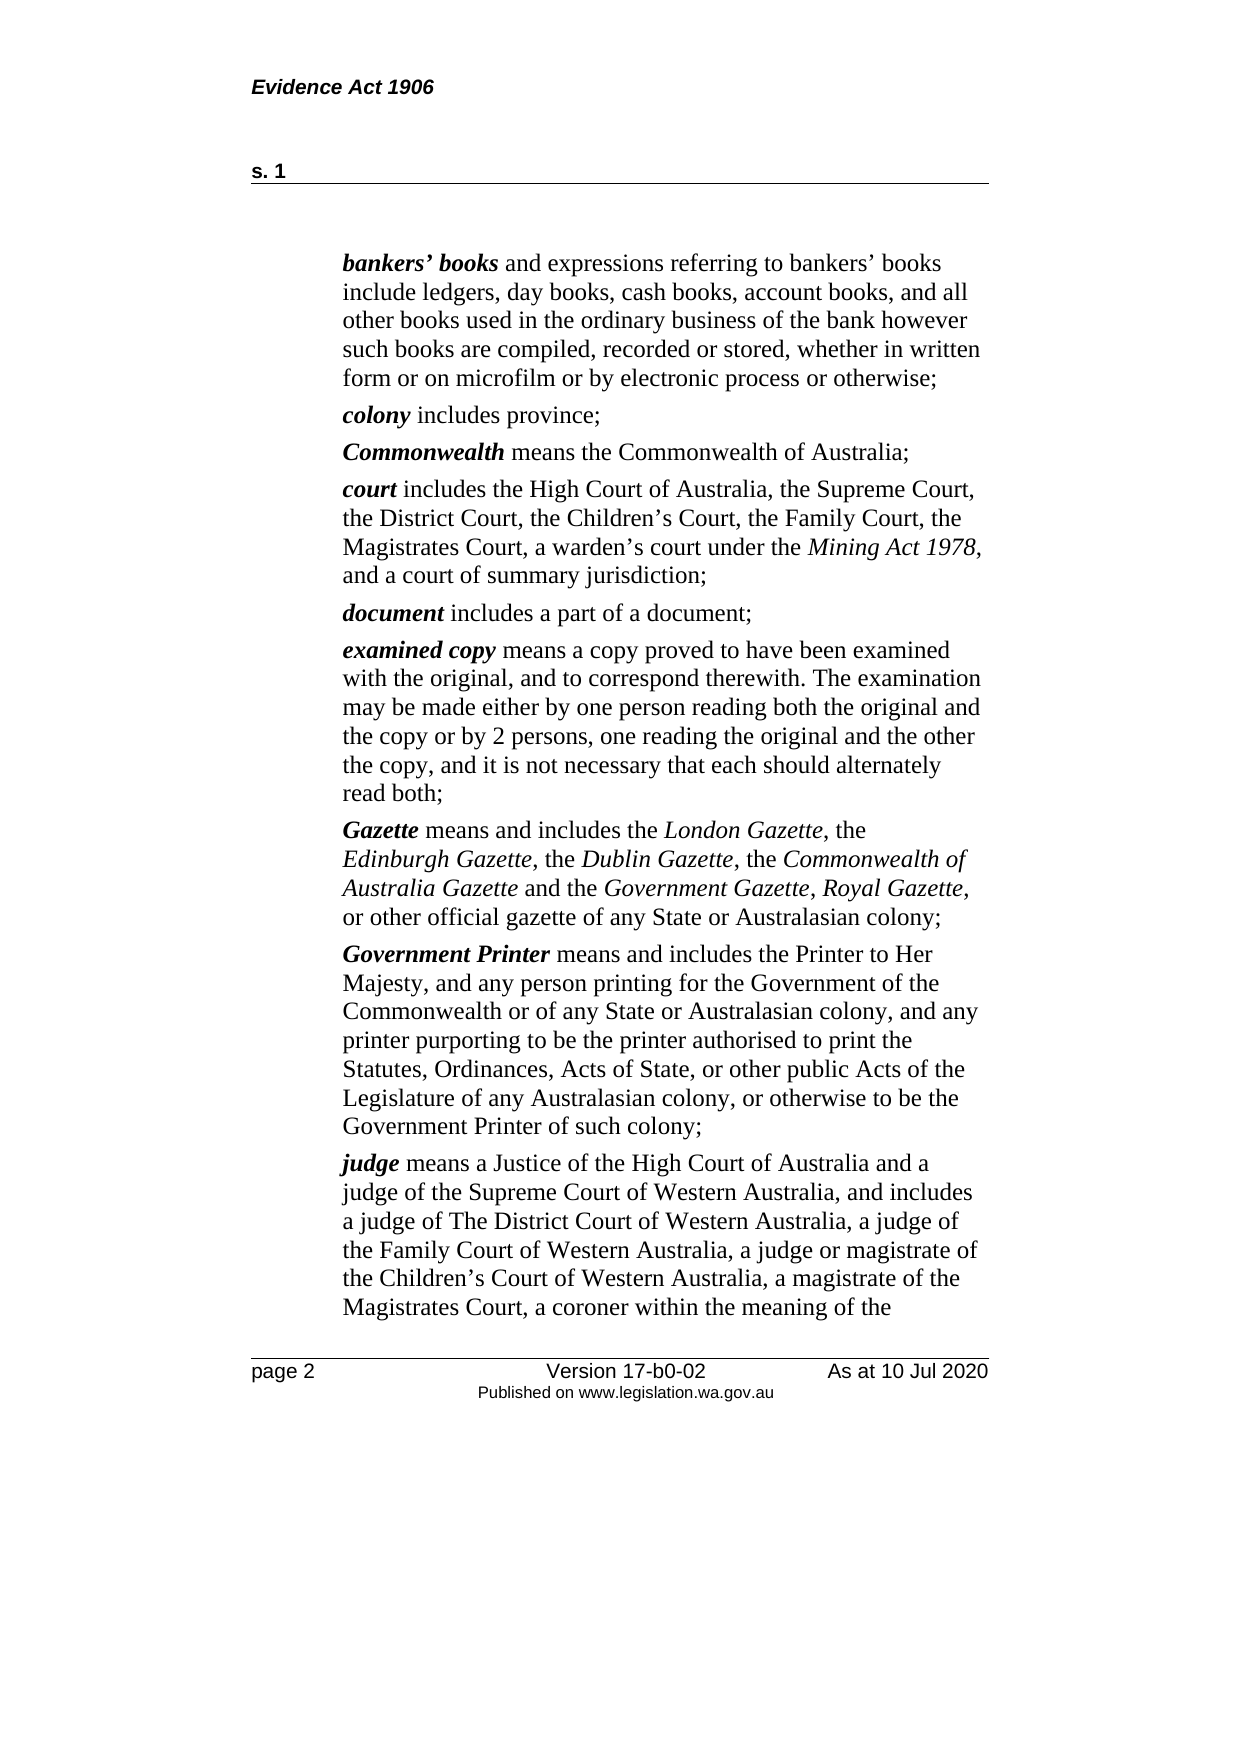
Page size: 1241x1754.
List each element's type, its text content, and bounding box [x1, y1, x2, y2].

text colony includes province; [251, 400, 989, 429]
text Gazette means and includes the London Gazette, the Edinburgh Gazette, the Dublin Gazette, the Commonwealth of Australia Gazette and the Government Gazette, Royal Gazette, or other official gazette of any State or Australasian colony; [251, 816, 989, 931]
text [251, 1148, 989, 1321]
text Commonwealth means the Commonwealth of Australia; [251, 437, 989, 466]
text document includes a part of a document; [251, 598, 989, 626]
text Government Printer means and includes the Printer to Her Majesty, and any person printing for the Government of the Commonwealth or of any State or Australasian colony, and any printer purporting to be the printer authorised to print the Statutes, Ordinances, Acts of State, or other public Acts of the Legislature of any Australasian colony, or otherwise to be the Government Printer of such colony; [251, 939, 989, 1140]
text bankers’ books and expressions referring to bankers’ books include ledgers, day books, cash books, account books, and all other books used in the ordinary business of the bank however such books are compiled, recorded or stored, whether in written form or on microfilm or by electronic process or otherwise; [251, 248, 989, 392]
text examined copy means a copy proved to have been examined with the original, and to correspond therewith. The examination may be made either by one person reading both the original and the copy or by 2 persons, one reading the original and the other the copy, and it is not necessary that each should alternately read both; [251, 635, 989, 807]
text court includes the High Court of Australia, the Supreme Court, the District Court, the Children’s Court, the Family Court, the Magistrates Court, a warden’s court under the Mining Act 1978, and a court of summary jurisdiction; [251, 474, 989, 589]
